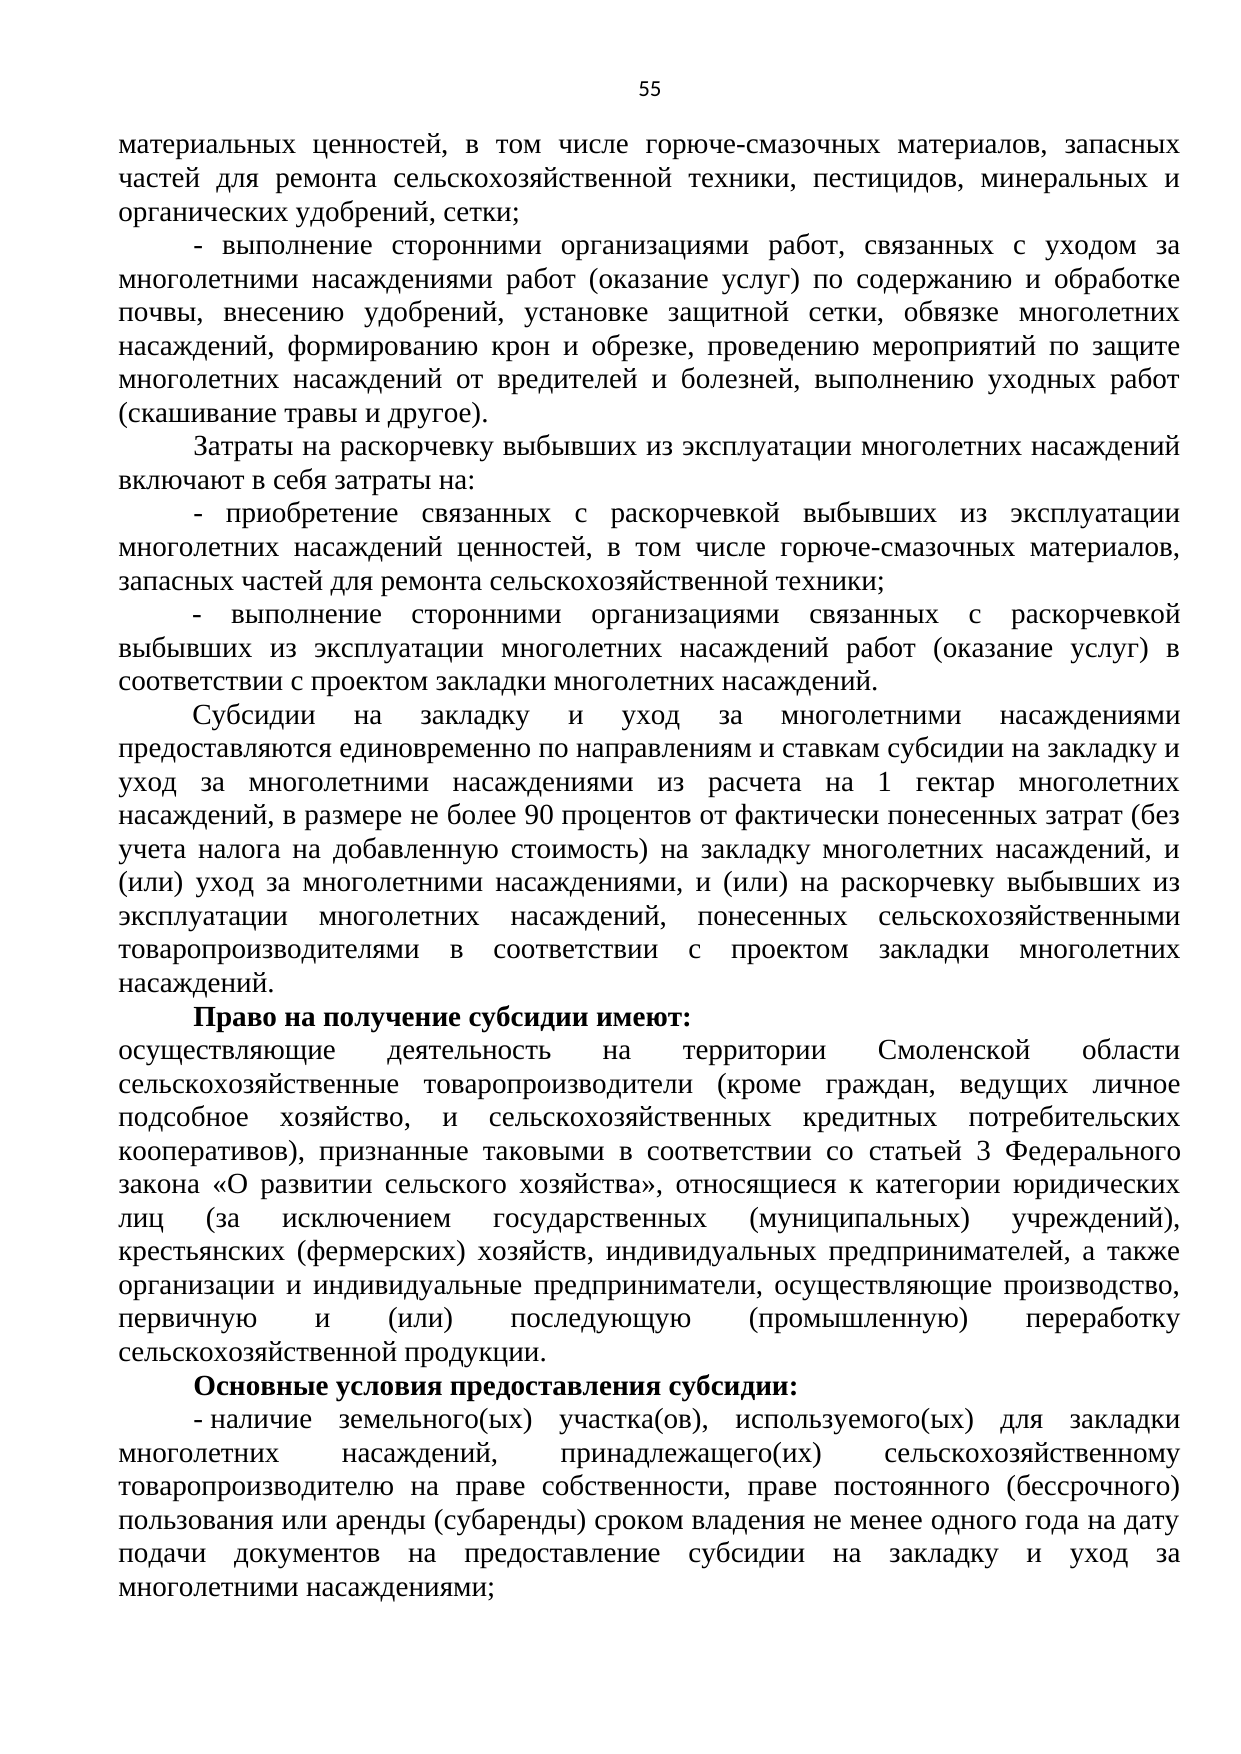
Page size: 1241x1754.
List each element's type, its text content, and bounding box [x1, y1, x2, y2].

text Субсидии на закладку и уход за многолетними насаждениями предоставляются единовременно по направлениям и ставкам субсидии на закладку и уход за многолетними насаждениями из расчета на 1 гектар многолетних насаждений, в размере не более 90 процентов от фактически понесенных затрат (без учета налога на добавленную стоимость) на закладку многолетних насаждений, и (или) уход за многолетними насаждениями, и (или) на раскорчевку выбывших из эксплуатации многолетних насаждений, понесенных сельскохозяйственными товаропроизводителями в соответствии с проектом закладки многолетних насаждений. [118, 697, 1181, 999]
text - приобретение связанных с раскорчевкой выбывших из эксплуатации многолетних насаждений ценностей, в том числе горюче-смазочных материалов, запасных частей для ремонта сельскохозяйственной техники; [118, 496, 1181, 596]
text Основные условия предоставления субсидии: [118, 1368, 1181, 1401]
text Право на получение субсидии имеют: [118, 999, 1181, 1032]
text осуществляющие деятельность на территории Смоленской области сельскохозяйственные товаропроизводители (кроме граждан, ведущих личное подсобное хозяйство, и сельскохозяйственных кредитных потребительских кооперативов), признанные таковыми в соответствии со статьей 3 Федерального закона «О развитии сельского хозяйства», относящиеся к категории юридических лиц (за исключением государственных (муниципальных) учреждений), крестьянских (фермерских) хозяйств, индивидуальных предпринимателей, а также организации и индивидуальные предприниматели, осуществляющие производство, первичную и (или) последующую (промышленную) переработку сельскохозяйственной продукции. [118, 1032, 1181, 1368]
text Затраты на раскорчевку выбывших из эксплуатации многолетних насаждений включают в себя затраты на: [118, 428, 1181, 496]
text - выполнение сторонними организациями связанных с раскорчевкой выбывших из эксплуатации многолетних насаждений работ (оказание услуг) в соответствии с проектом закладки многолетних насаждений. [118, 596, 1181, 697]
text - наличие земельного(ых) участка(ов), используемого(ых) для закладки многолетних насаждений, принадлежащего(их) сельскохозяйственному товаропроизводителю на праве собственности, праве постоянного (бессрочного) пользования или аренды (субаренды) сроком владения не менее одного года на дату подачи документов на предоставление субсидии на закладку и уход за многолетними насаждениями; [118, 1401, 1181, 1602]
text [118, 127, 1181, 227]
text - выполнение сторонними организациями работ, связанных с уходом за многолетними насаждениями работ (оказание услуг) по содержанию и обработке почвы, внесению удобрений, установке защитной сетки, обвязке многолетних насаждений, формированию крон и обрезке, проведению мероприятий по защите многолетних насаждений от вредителей и болезней, выполнению уходных работ (скашивание травы и другое). [118, 227, 1181, 428]
